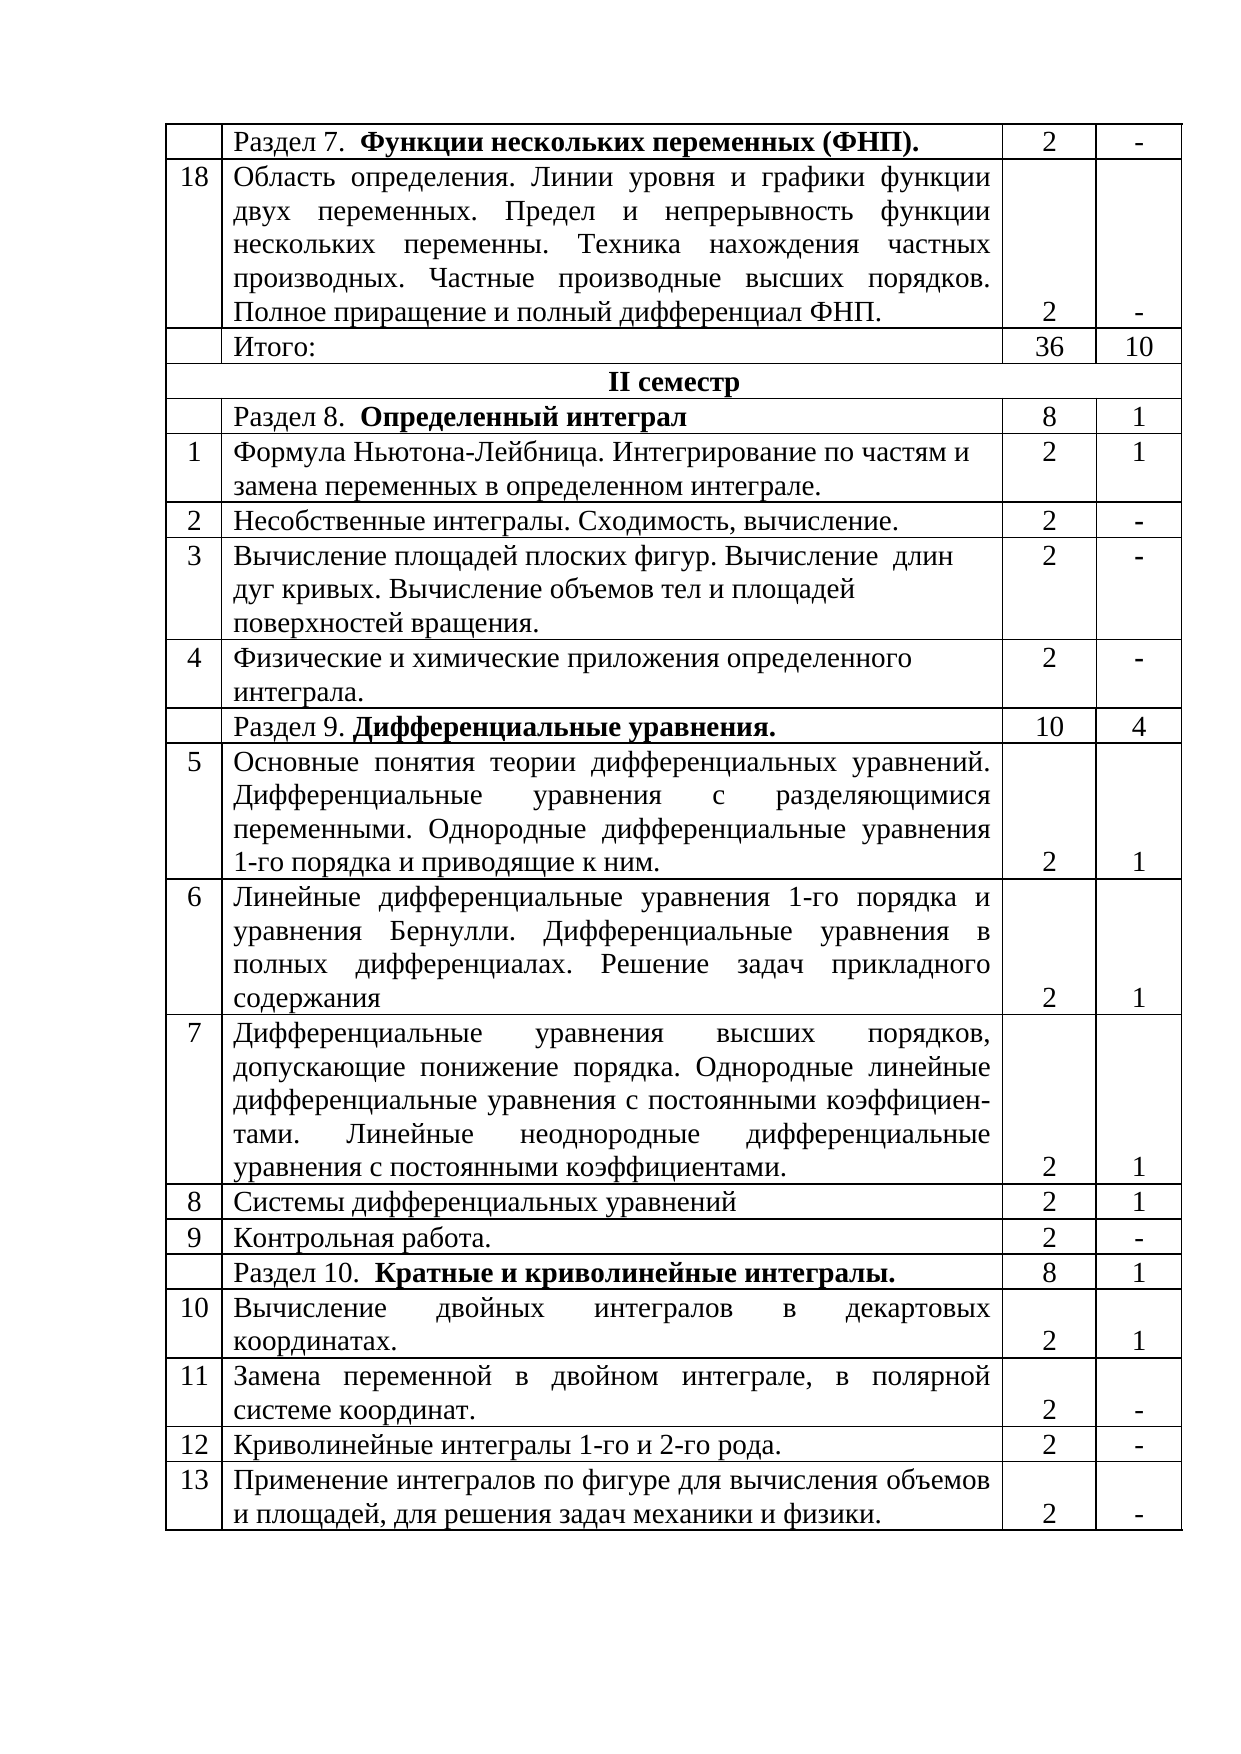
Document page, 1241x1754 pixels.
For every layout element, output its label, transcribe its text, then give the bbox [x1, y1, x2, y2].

table_cell 12 [167, 1427, 221, 1461]
table_cell 5 [167, 744, 221, 878]
table_cell 2 [1003, 538, 1096, 638]
table_cell Формула Ньютона-Лейбница. Интегрирование по частям и замена переменных в определенном интеграле. [222, 434, 1002, 501]
table_cell 36 [1003, 329, 1095, 362]
table_cell 1 [1097, 1290, 1181, 1357]
table_cell 1 [167, 434, 221, 501]
table_cell 1 [1097, 744, 1181, 878]
table_cell - [1097, 1427, 1181, 1461]
table_cell Физические и химические приложения определенного интеграла. [222, 640, 1002, 707]
table_cell 8 [167, 1185, 221, 1218]
table_header [167, 125, 221, 158]
table_cell Контрольная работа. [223, 1220, 1002, 1253]
table_cell 2 [1003, 434, 1096, 501]
table_cell - [1097, 160, 1181, 327]
table_cell 2 [1003, 1185, 1095, 1218]
table_cell Основные понятия теории дифференциальных уравнений. Дифференциальные уравнения с разделяющимися переменными. Однородные дифференциальные уравнения 1-го порядка и приводящие к ним. [223, 744, 1002, 878]
table_cell 10 [167, 1290, 221, 1357]
table_cell 1 [1097, 1015, 1181, 1183]
table_cell 2 [1003, 880, 1095, 1014]
table_header Раздел 7. Функции нескольких переменных (ФНП). [223, 125, 1002, 158]
table_cell - [1097, 640, 1181, 707]
table_cell Раздел 10. Кратные и криволинейные интегралы. [223, 1255, 1002, 1288]
table_cell 1 [1097, 1185, 1181, 1218]
table_cell Замена переменной в двойном интеграле, в полярной системе координат. [223, 1359, 1002, 1426]
table_cell 4 [1097, 709, 1181, 742]
table_cell [167, 329, 221, 362]
table_cell 2 [1003, 1220, 1095, 1253]
table_cell 1 [1097, 880, 1181, 1014]
table_cell Раздел 9. Дифференциальные уравнения. [222, 709, 1002, 742]
table_cell 9 [167, 1220, 221, 1253]
table_header - [1097, 125, 1181, 158]
table_cell Дифференциальные уравнения высших порядков, допускающие понижение порядка. Однородные линейные дифференциальные уравнения с постоянными коэффициен-тами. Линейные неоднородные дифференциальные уравнения с постоянными коэффициентами. [223, 1015, 1002, 1183]
table_cell 2 [1003, 160, 1095, 327]
table_cell II семестр [167, 364, 1181, 397]
table_cell 6 [167, 880, 221, 1014]
table_cell 11 [167, 1359, 221, 1426]
table_cell 8 [1003, 399, 1096, 433]
table_cell Область определения. Линии уровня и графики функции двух переменных. Предел и непрерывность функции нескольких переменны. Техника нахождения частных производных. Частные производные высших порядков. Полное приращение и полный дифференциал ФНП. [223, 160, 1002, 327]
table_cell 2 [1003, 1015, 1095, 1183]
table_cell - [1097, 1462, 1181, 1529]
table_cell 2 [1003, 744, 1095, 878]
table_cell 1 [1097, 434, 1181, 501]
table_cell 1 [1097, 399, 1181, 433]
table_cell Вычисление двойных интегралов в декартовых координатах. [223, 1290, 1002, 1357]
table_cell 13 [167, 1462, 221, 1529]
table_cell [167, 399, 221, 433]
table_cell Вычисление площадей плоских фигур. Вычисление длин дуг кривых. Вычисление объемов тел и площадей поверхностей вращения. [222, 538, 1002, 638]
table_cell Раздел 8. Определенный интеграл [222, 399, 1002, 433]
table_cell Криволинейные интегралы 1-го и 2-го рода. [223, 1427, 1002, 1461]
table_cell 8 [1003, 1255, 1095, 1288]
table_cell [167, 1255, 221, 1288]
table_cell 10 [1003, 709, 1095, 742]
table_cell Линейные дифференциальные уравнения 1-го порядка и уравнения Бернулли. Дифференциальные уравнения в полных дифференциалах. Решение задач прикладного содержания [223, 880, 1002, 1014]
table_header 2 [1003, 125, 1095, 158]
table_cell 2 [1003, 1290, 1095, 1357]
table_cell 18 [167, 160, 221, 327]
table_cell - [1097, 503, 1181, 536]
table_cell Применение интегралов по фигуре для вычисления объемов и площадей, для решения задач механики и физики. [223, 1462, 1002, 1529]
table_cell - [1097, 1359, 1181, 1426]
table_cell - [1097, 1220, 1181, 1253]
table_cell - [1097, 538, 1181, 638]
table_cell 2 [1003, 1359, 1095, 1426]
table_cell [167, 709, 221, 742]
table_cell Несобственные интегралы. Сходимость, вычисление. [222, 503, 1002, 536]
table_cell Итого: [222, 329, 1002, 362]
table_cell 2 [167, 503, 221, 536]
table_cell 2 [1003, 1462, 1095, 1529]
table_cell 2 [1003, 1427, 1095, 1461]
table_cell 2 [1003, 640, 1096, 707]
table_cell 10 [1097, 329, 1181, 362]
table_cell 7 [167, 1015, 221, 1183]
table_cell Системы дифференциальных уравнений [223, 1185, 1002, 1218]
table_cell 2 [1003, 503, 1096, 536]
table_cell 4 [167, 640, 221, 707]
table_cell 1 [1097, 1255, 1181, 1288]
table_cell 3 [167, 538, 221, 638]
